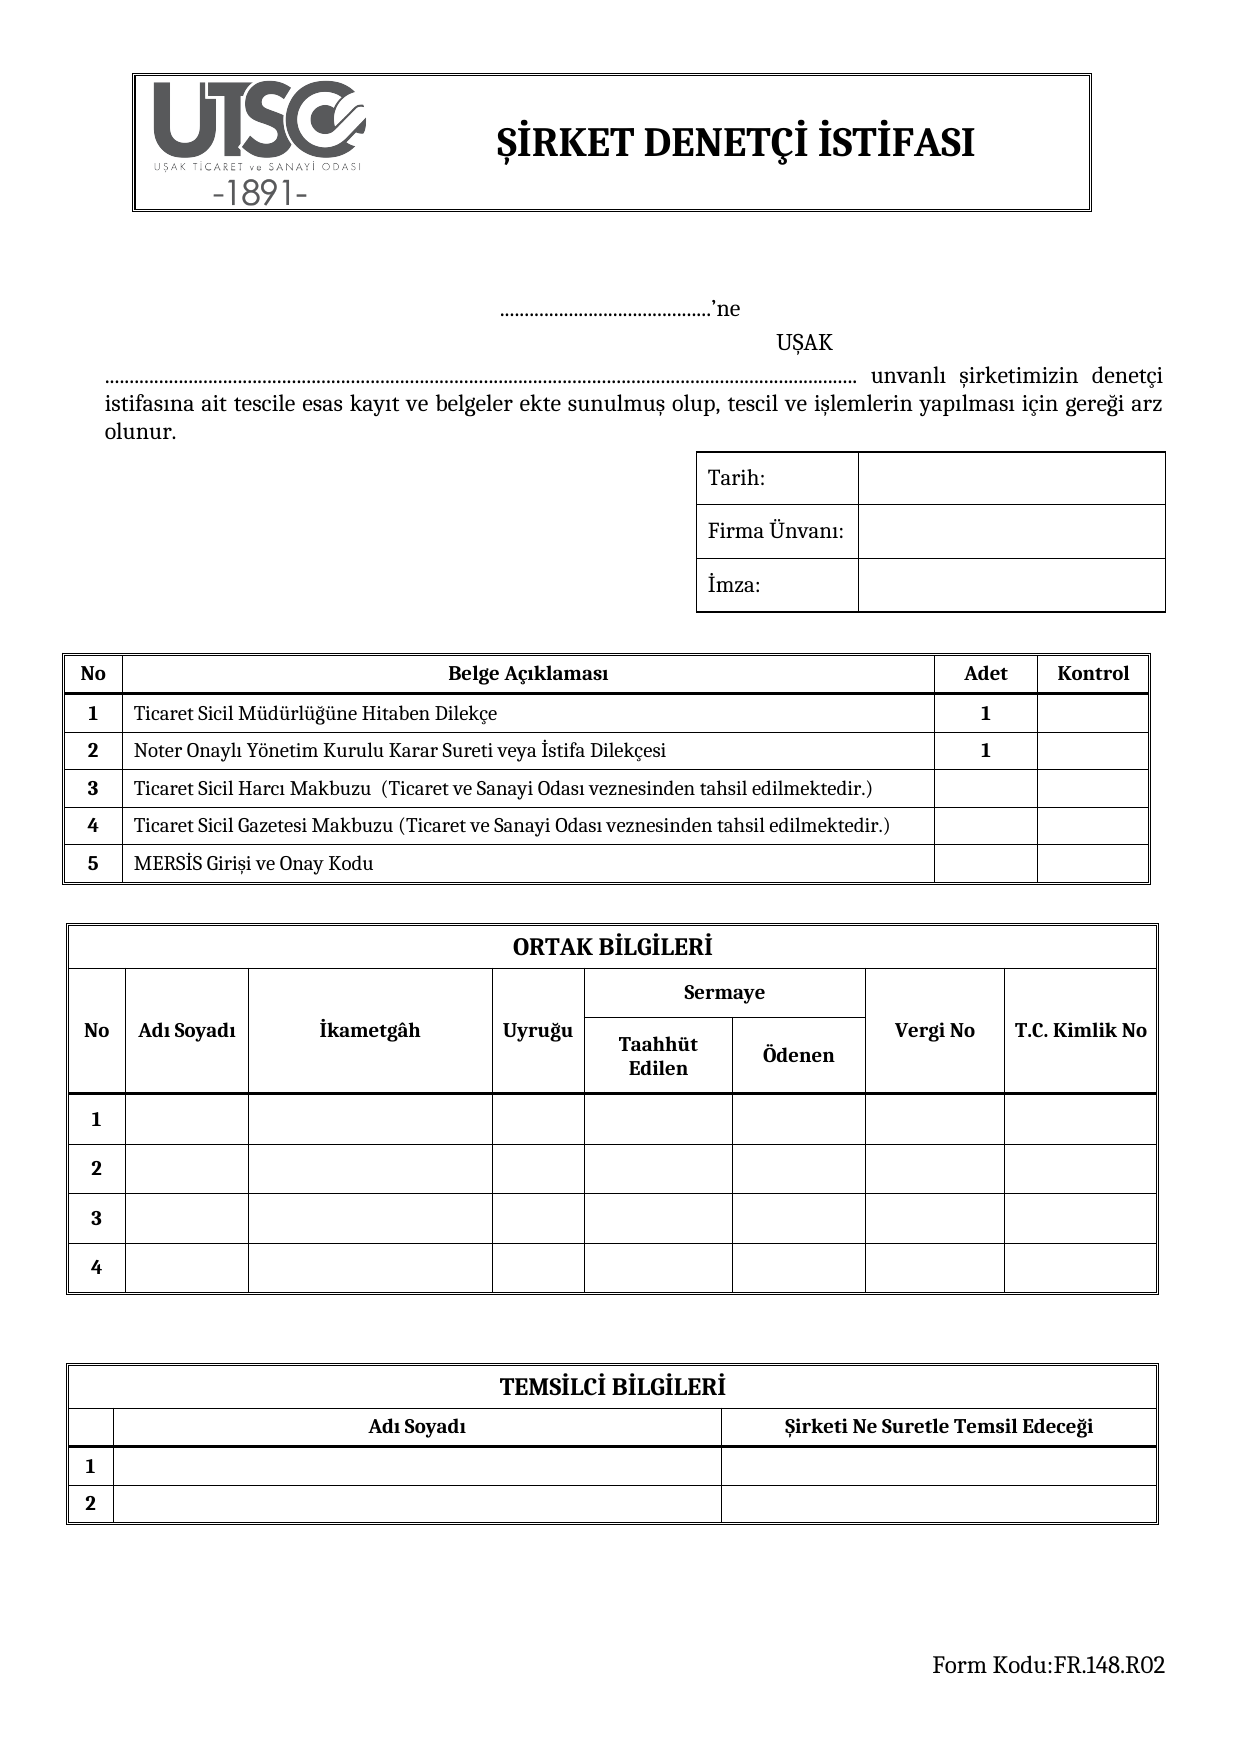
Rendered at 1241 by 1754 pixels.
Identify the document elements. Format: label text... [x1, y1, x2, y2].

table_cell 3 [65, 770, 122, 807]
table_cell [493, 1145, 584, 1193]
table_cell [859, 559, 1165, 611]
table_cell [859, 505, 1165, 558]
table_cell [585, 1244, 732, 1292]
table_cell 1 [935, 733, 1037, 769]
table_cell 4 [65, 808, 122, 844]
table_header Kontrol [1038, 656, 1148, 692]
table_cell [585, 1194, 732, 1242]
table_cell [585, 1145, 732, 1193]
table_cell 5 [65, 845, 122, 882]
table_cell [585, 1095, 732, 1144]
table_cell Ticaret Sicil Gazetesi Makbuzu (Ticaret ve Sanayi Odası veznesinden tahsil edilmektedir.) [123, 808, 934, 844]
table_cell [866, 1145, 1004, 1193]
table_cell Vergi No [866, 969, 1004, 1092]
table_cell [1038, 695, 1148, 732]
table_cell [1038, 733, 1148, 769]
table_cell [1038, 808, 1148, 844]
table_cell 2 [65, 733, 122, 769]
table_cell 4 [69, 1244, 125, 1292]
table_cell [866, 1194, 1004, 1242]
table_cell [114, 1486, 721, 1522]
table_cell 1 [65, 695, 122, 732]
table_cell [722, 1448, 1156, 1484]
table_header Belge Açıklaması [123, 656, 934, 692]
table_header Adet [935, 656, 1037, 692]
table_header Tarih: [697, 453, 858, 504]
table_cell [249, 1145, 492, 1193]
table_cell [935, 845, 1037, 882]
table_header No [65, 656, 122, 692]
table_cell 2 [69, 1486, 113, 1522]
table_cell 1 [69, 1095, 125, 1144]
table_cell [249, 1244, 492, 1292]
table_cell [1038, 770, 1148, 807]
table_cell No [69, 969, 125, 1092]
table_cell 2 [69, 1145, 125, 1193]
table_cell [733, 1095, 865, 1144]
table_cell [249, 1194, 492, 1242]
table_cell [493, 1194, 584, 1242]
text ......................................................................................................................................................... unvanlı şirketimizin denetçi istifasına ait tescile esas kayıt ve belgeler ekte sunulmuş olup, tescil ve işlemlerin yapılması için gereği arz olunur. [104, 362, 1165, 445]
table_cell [114, 1448, 721, 1484]
table_cell 1 [935, 695, 1037, 732]
table_cell 3 [69, 1194, 125, 1242]
table_cell [935, 770, 1037, 807]
table_cell Adı Soyadı [114, 1409, 721, 1445]
table_cell [733, 1244, 865, 1292]
table_cell Ödenen [733, 1018, 865, 1092]
table_cell [126, 1244, 248, 1292]
table_cell [1005, 1194, 1156, 1242]
table_cell [126, 1145, 248, 1193]
table_cell [126, 1095, 248, 1144]
table_cell [935, 808, 1037, 844]
text ...........................................’ne [75, 295, 1165, 322]
table_header [859, 453, 1165, 504]
table_cell [866, 1244, 1004, 1292]
table_cell 1 [69, 1448, 113, 1484]
table_cell [1038, 845, 1148, 882]
table_cell Ticaret Sicil Müdürlüğüne Hitaben Dilekçe [123, 695, 934, 732]
table_cell [733, 1194, 865, 1242]
table_cell Firma Ünvanı: [697, 505, 858, 558]
table_cell İmza: [697, 559, 858, 611]
table_cell [493, 1244, 584, 1292]
table_cell Şirketi Ne Suretle Temsil Edeceği [722, 1409, 1156, 1445]
table_cell [69, 1409, 113, 1445]
picture [141, 76, 374, 209]
table_cell Sermaye [585, 969, 865, 1017]
text UŞAK [370, 328, 1165, 356]
table_cell Noter Onaylı Yönetim Kurulu Karar Sureti veya İstifa Dilekçesi [123, 733, 934, 769]
table_header TEMSİLCİ BİLGİLERİ [69, 1366, 1156, 1407]
table_header ORTAK BİLGİLERİ [69, 926, 1156, 967]
table_cell Ticaret Sicil Harcı Makbuzu (Ticaret ve Sanayi Odası veznesinden tahsil edilmektedir.) [123, 770, 934, 807]
table_cell [493, 1095, 584, 1144]
table_cell [126, 1194, 248, 1242]
table_cell [1005, 1095, 1156, 1144]
table_cell T.C. Kimlik No [1005, 969, 1156, 1092]
table_cell [1005, 1145, 1156, 1193]
table_cell Taahhüt Edilen [585, 1018, 732, 1092]
table_cell Uyruğu [493, 969, 584, 1092]
table_cell Adı Soyadı [126, 969, 248, 1092]
table_cell [249, 1095, 492, 1144]
table_cell [866, 1095, 1004, 1144]
table_cell [733, 1145, 865, 1193]
table_cell İkametgâh [249, 969, 492, 1092]
table_cell [722, 1486, 1156, 1522]
table_cell [1005, 1244, 1156, 1292]
table_cell MERSİS Girişi ve Onay Kodu [123, 845, 934, 882]
